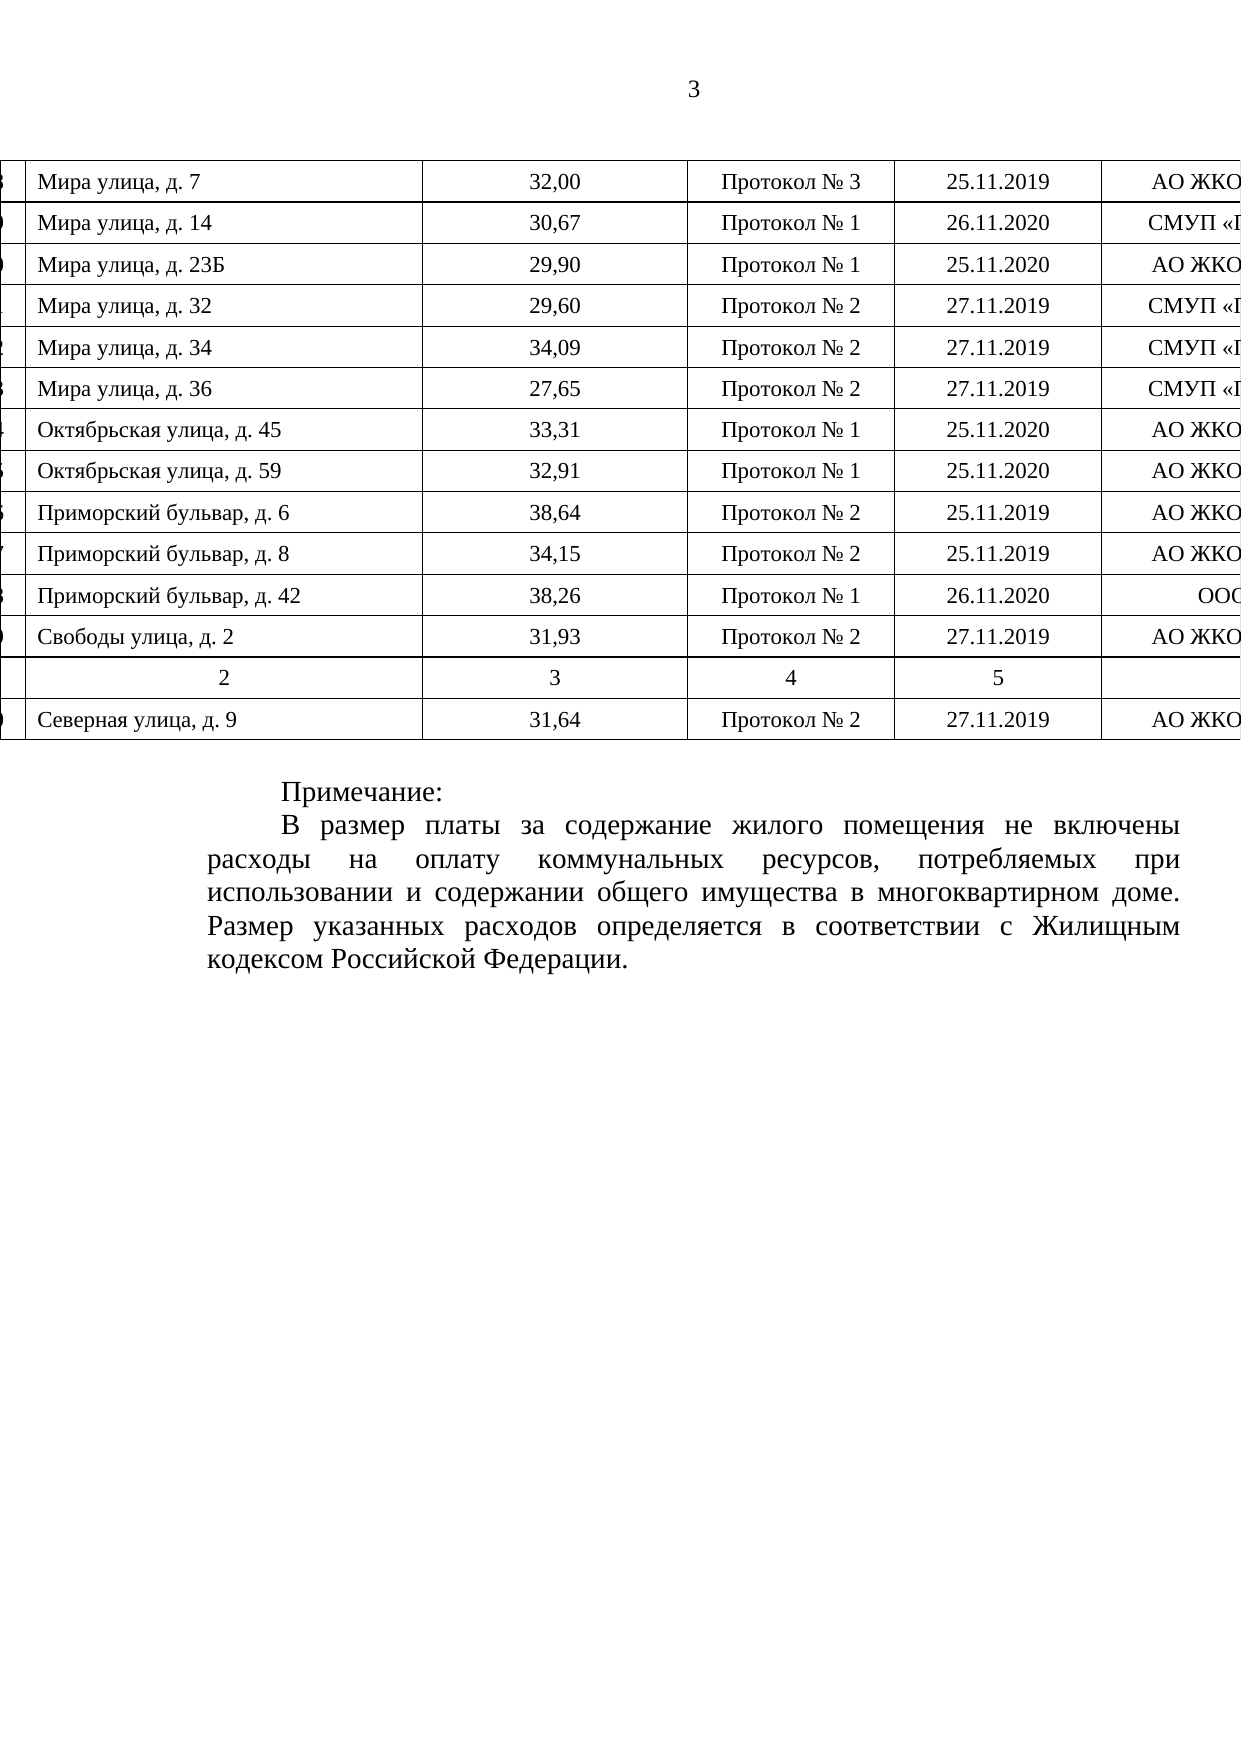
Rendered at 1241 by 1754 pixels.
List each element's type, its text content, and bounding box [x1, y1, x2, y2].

table_cell Свободы улица, д. 2 [26, 616, 422, 656]
table_cell 31,93 [423, 616, 687, 656]
table_cell Приморский бульвар, д. 6 [26, 492, 422, 532]
table_cell 32,00 [423, 161, 687, 201]
table_cell 20 [1, 244, 25, 284]
table_cell Мира улица, д. 23Б [26, 244, 422, 284]
table_cell 28 [1, 575, 25, 615]
table_cell Протокол № 1 [688, 575, 894, 615]
table_cell 30,67 [423, 203, 687, 243]
table_cell 29,60 [423, 285, 687, 326]
table_cell 2 [26, 658, 422, 698]
table_cell АО ЖКО «Побережье» [1102, 244, 1240, 284]
table_cell 27,65 [423, 368, 687, 408]
table_cell 27 [1, 533, 25, 574]
table_cell АО ЖКО «Побережье» [1102, 409, 1240, 449]
table_cell 25.11.2020 [895, 244, 1101, 284]
table_cell Протокол № 2 [688, 616, 894, 656]
table_cell ООО «Топаз» [1102, 575, 1240, 615]
table_cell 27.11.2019 [895, 699, 1101, 739]
table_cell Приморский бульвар, д. 42 [26, 575, 422, 615]
table_cell 1 [1, 658, 25, 698]
table_cell 27.11.2019 [895, 285, 1101, 326]
table_cell 23 [1, 368, 25, 408]
table_cell Октябрьская улица, д. 59 [26, 451, 422, 491]
table_cell 34,15 [423, 533, 687, 574]
table_cell 27.11.2019 [895, 368, 1101, 408]
text Примечание: [207, 774, 1181, 807]
table_cell Протокол № 2 [688, 699, 894, 739]
table_cell 25.11.2020 [895, 451, 1101, 491]
table_cell Протокол № 1 [688, 244, 894, 284]
table_cell 25.11.2019 [895, 492, 1101, 532]
table_cell Северная улица, д. 9 [26, 699, 422, 739]
table_cell 25.11.2020 [895, 409, 1101, 449]
table_cell 33,31 [423, 409, 687, 449]
table_cell Мира улица, д. 34 [26, 327, 422, 367]
table_cell 19 [1, 203, 25, 243]
table_cell Мира улица, д. 14 [26, 203, 422, 243]
table_cell Протокол № 2 [688, 285, 894, 326]
table_cell 27.11.2019 [895, 327, 1101, 367]
table_cell Протокол № 2 [688, 368, 894, 408]
table_cell 26.11.2020 [895, 203, 1101, 243]
table_cell АО ЖКО «Побережье» [1102, 451, 1240, 491]
table_cell 29,90 [423, 244, 687, 284]
table_cell АО ЖКО «Побережье» [1102, 699, 1240, 739]
table_cell 24 [1, 409, 25, 449]
table_cell Протокол № 1 [688, 451, 894, 491]
table_cell 32,91 [423, 451, 687, 491]
table_cell Протокол № 1 [688, 203, 894, 243]
table_cell Протокол № 2 [688, 533, 894, 574]
table_cell СМУП «ПЖКО «Ягры» [1102, 285, 1240, 326]
table_cell 26.11.2020 [895, 575, 1101, 615]
table_cell 25 [1, 451, 25, 491]
table_cell 31,64 [423, 699, 687, 739]
table_cell 38,26 [423, 575, 687, 615]
table_cell АО ЖКО «Побережье» [1102, 492, 1240, 532]
table_cell 4 [688, 658, 894, 698]
table_cell 29 [1, 616, 25, 656]
table_cell Мира улица, д. 7 [26, 161, 422, 201]
table_cell СМУП «ПЖКО «Ягры» [1102, 327, 1240, 367]
table_cell СМУП «ПЖКО «Ягры» [1102, 368, 1240, 408]
table_cell Протокол № 2 [688, 492, 894, 532]
table_cell СМУП «ПЖКО «Ягры» [1102, 203, 1240, 243]
table_cell 38,64 [423, 492, 687, 532]
table_cell 25.11.2019 [895, 533, 1101, 574]
text В размер платы за содержание жилого помещения не включены расходы на оплату коммунальных ресурсов, потребляемых при использовании и содержании общего имущества в многоквартирном доме. Размер указанных расходов определяется в соответствии с Жилищным кодексом Российской Федерации. [207, 807, 1181, 975]
table_cell 30 [1, 699, 25, 739]
table_cell 22 [1, 327, 25, 367]
table_cell 27.11.2019 [895, 616, 1101, 656]
table_cell Протокол № 1 [688, 409, 894, 449]
table_cell 34,09 [423, 327, 687, 367]
table_cell Октябрьская улица, д. 45 [26, 409, 422, 449]
table_cell 25.11.2019 [895, 161, 1101, 201]
table_cell Приморский бульвар, д. 8 [26, 533, 422, 574]
table_cell 21 [1, 285, 25, 326]
table_cell АО ЖКО «Побережье» [1102, 533, 1240, 574]
table_cell 3 [423, 658, 687, 698]
table_cell Мира улица, д. 32 [26, 285, 422, 326]
table_cell Протокол № 2 [688, 327, 894, 367]
table_cell 5 [895, 658, 1101, 698]
table_cell Мира улица, д. 36 [26, 368, 422, 408]
table_cell 6 [1102, 658, 1240, 698]
table_cell АО ЖКО «Побережье» [1102, 161, 1240, 201]
table_cell 26 [1, 492, 25, 532]
table_cell Протокол № 3 [688, 161, 894, 201]
table_cell АО ЖКО «Побережье» [1102, 616, 1240, 656]
table_cell 18 [1, 161, 25, 201]
